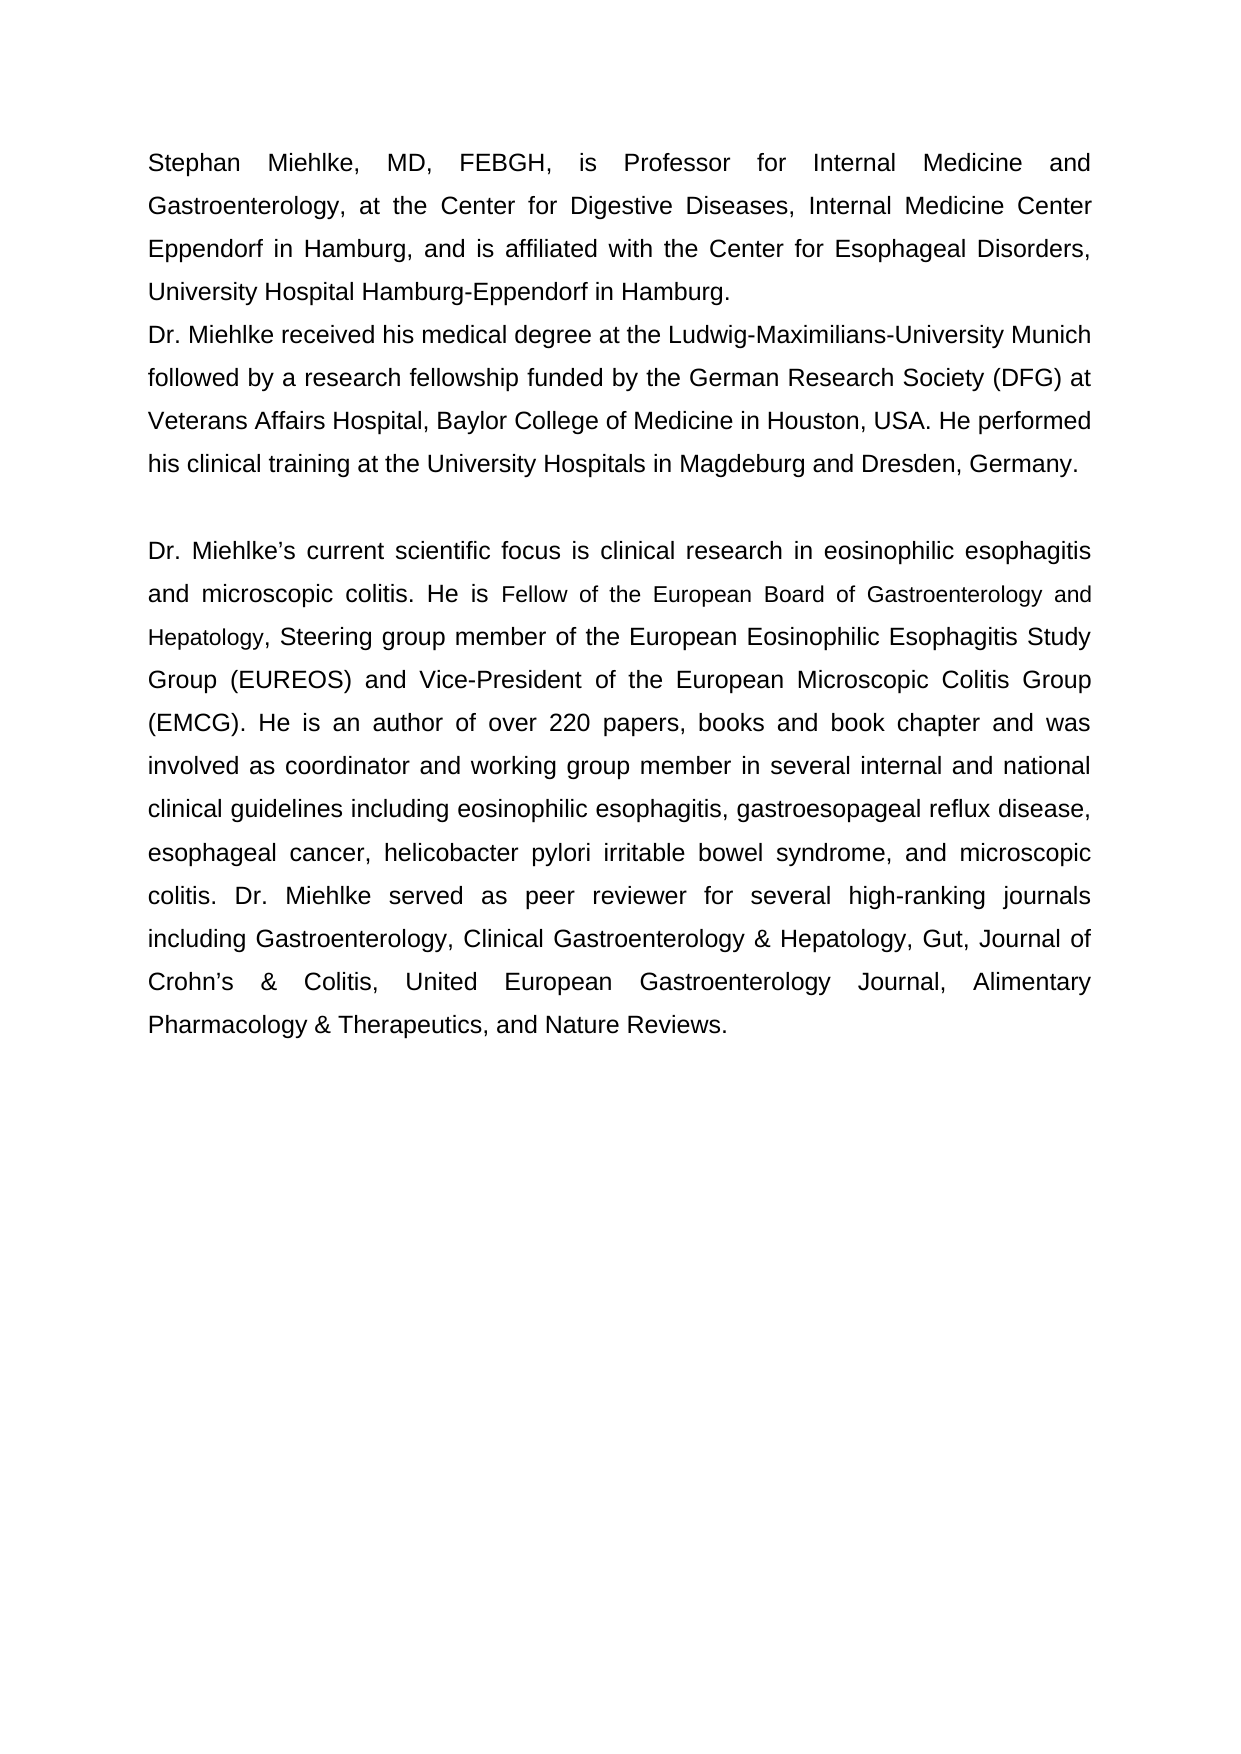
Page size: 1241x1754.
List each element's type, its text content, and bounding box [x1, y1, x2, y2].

text Dr. Miehlke’s current scientific focus is clinical research in eosinophilic esophagitis and microscopic colitis. He is Fellow of the European Board of Gastroenterology and Hepatology, Steering group member of the European Eosinophilic Esophagitis Study Group (EUREOS) and Vice-President of the European Microscopic Colitis Group (EMCG). He is an author of over 220 papers, books and book chapter and was involved as coordinator and working group member in several internal and national clinical guidelines including eosinophilic esophagitis, gastroesopageal reflux disease, esophageal cancer, helicobacter pylori irritable bowel syndrome, and microscopic colitis. Dr. Miehlke served as peer reviewer for several high-ranking journals including Gastroenterology, Clinical Gastroenterology & Hepatology, Gut, Journal of Crohn’s & Colitis, United European Gastroenterology Journal, Alimentary Pharmacology & Therapeutics, and Nature Reviews. [148, 536, 1093, 1039]
text Dr. Miehlke received his medical degree at the Ludwig-Maximilians-University Munich followed by a research fellowship funded by the German Research Society (DFG) at Veterans Affairs Hospital, Baylor College of Medicine in Houston, USA. He performed his clinical training at the University Hospitals in Magdeburg and Dresden, Germany. [148, 320, 1093, 478]
text Stephan Miehlke, MD, FEBGH, is Professor for Internal Medicine and Gastroenterology, at the Center for Digestive Diseases, Internal Medicine Center Eppendorf in Hamburg, and is affiliated with the Center for Esophageal Disorders, University Hospital Hamburg-Eppendorf in Hamburg. [148, 148, 1093, 306]
